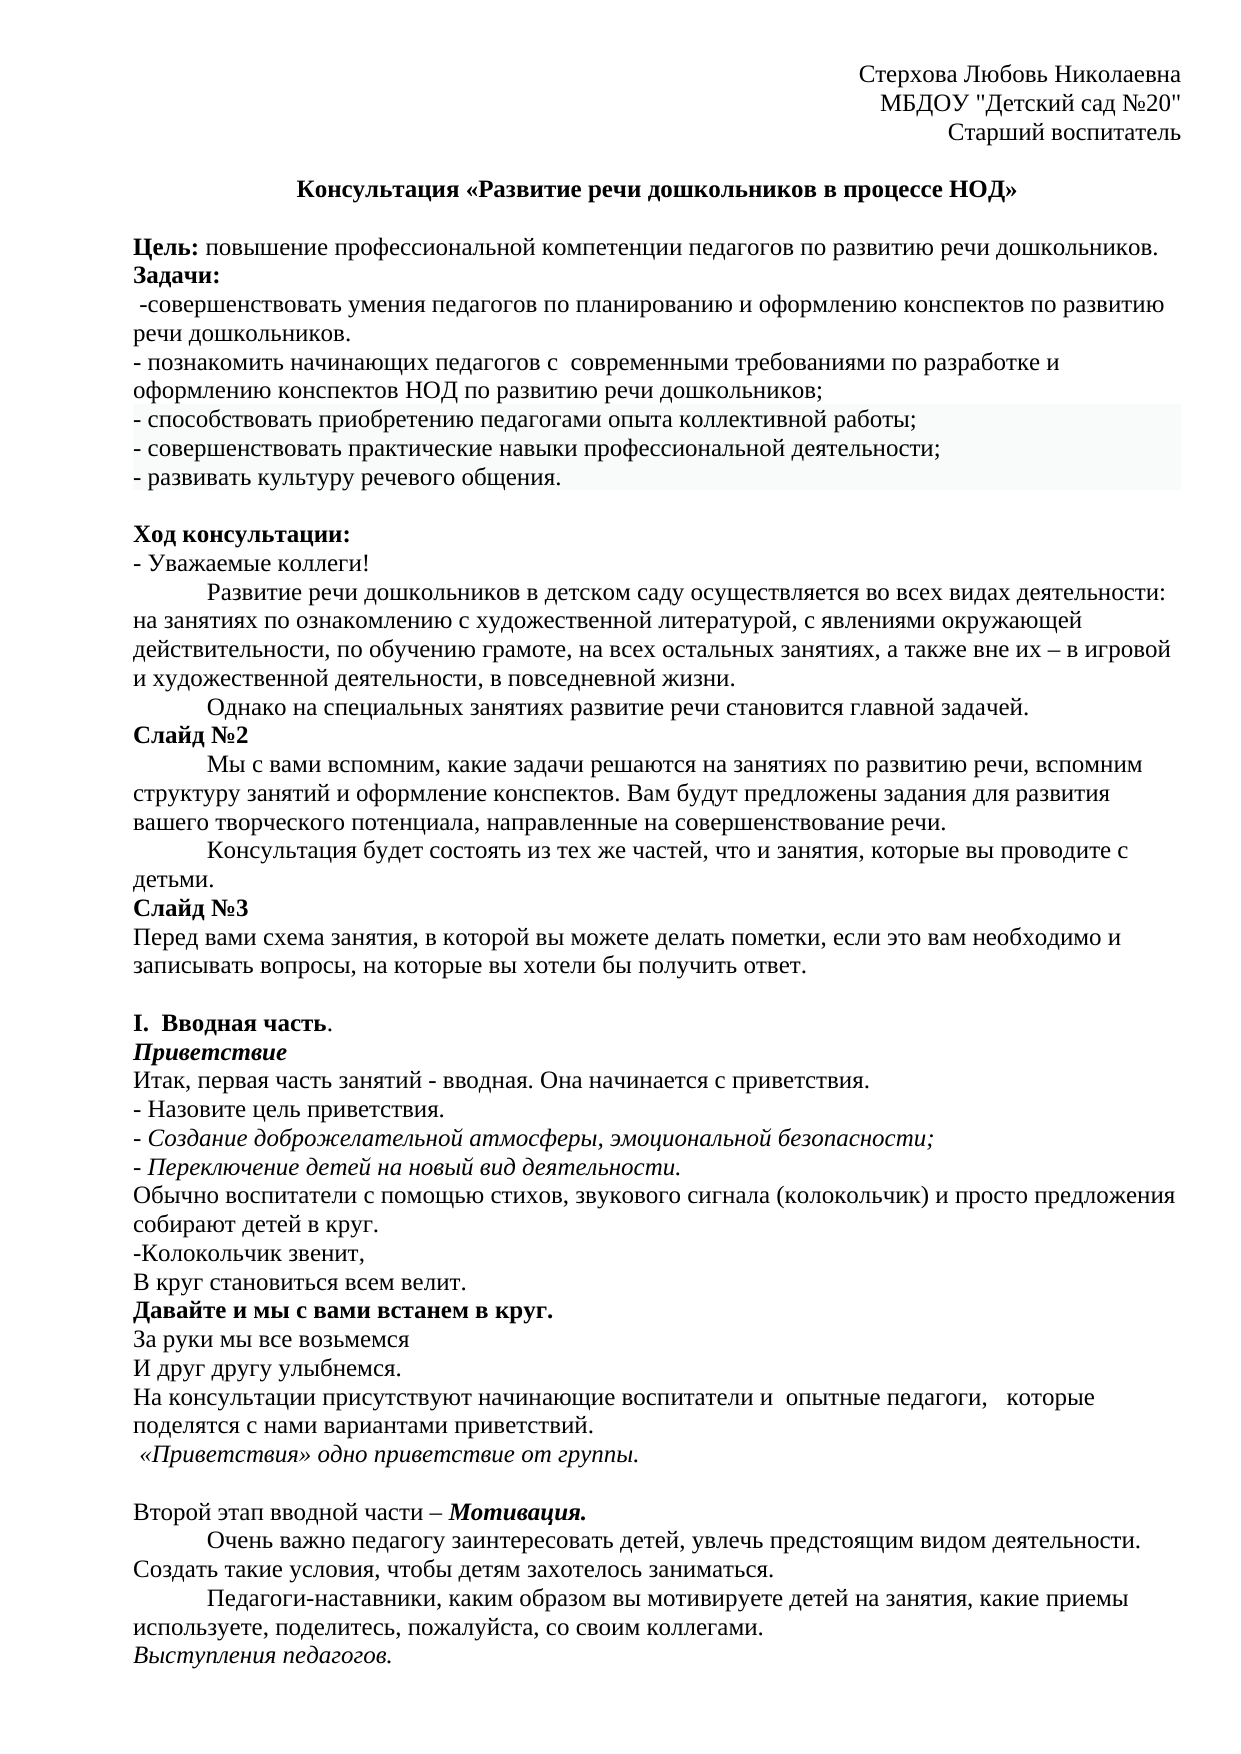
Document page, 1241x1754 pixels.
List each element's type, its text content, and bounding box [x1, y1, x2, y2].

text -совершенствовать умения педагогов по планированию и оформлению конспектов по развитию речи дошкольников. [133, 289, 1181, 347]
text - Переключение детей на новый вид деятельности. [133, 1152, 1181, 1180]
text На консультации присутствуют начинающие воспитатели и опытные педагоги, которые поделятся с нами вариантами приветствий. [133, 1382, 1181, 1439]
text Слайд №3 [133, 893, 1181, 922]
text Консультация «Развитие речи дошкольников в процессе НОД» [133, 174, 1181, 203]
text Выступления педагогов. [133, 1640, 1181, 1669]
text - Создание доброжелательной атмосферы, эмоциональной безопасности; [133, 1123, 1181, 1152]
text - совершенствовать практические навыки профессиональной деятельности; [133, 433, 1181, 462]
text Итак, первая часть занятий - вводная. Она начинается с приветствия. [133, 1065, 1181, 1094]
text - развивать культуру речевого общения. [133, 462, 1181, 490]
text Давайте и мы с вами встанем в круг. [133, 1295, 1181, 1324]
text Стерхова Любовь Николаевна [133, 59, 1181, 88]
text Создать такие условия, чтобы детям захотелось заниматься. [133, 1554, 1181, 1583]
text Обычно воспитатели с помощью стихов, звукового сигнала (колокольчик) и просто предложения собирают детей в круг. [133, 1180, 1181, 1238]
text Цель: повышение профессиональной компетенции педагогов по развитию речи дошкольников. [133, 232, 1181, 260]
text Приветствие [133, 1037, 1181, 1065]
text И друг другу улыбнемся. [133, 1353, 1181, 1382]
text - Назовите цель приветствия. [133, 1094, 1181, 1123]
text Консультация будет состоять из тех же частей, что и занятия, которые вы проводите с детьми. [133, 835, 1181, 893]
text Перед вами схема занятия, в которой вы можете делать пометки, если это вам необходимо и записывать вопросы, на которые вы хотели бы получить ответ. [133, 922, 1181, 979]
text Педагоги-наставники, каким образом вы мотивируете детей на занятия, какие приемы используете, поделитесь, пожалуйста, со своим коллегами. [133, 1583, 1181, 1640]
text - познакомить начинающих педагогов с современными требованиями по разработке и оформлению конспектов НОД по развитию речи дошкольников; [133, 347, 1181, 404]
text Второй этап вводной части – Мотивация. [133, 1497, 1181, 1525]
text Развитие речи дошкольников в детском саду осуществляется во всех видах деятельности: на занятиях по ознакомлению с художественной литературой, с явлениями окружающей действительности, по обучению грамоте, на всех остальных занятиях, а также вне их – в игровой и художественной деятельности, в повседневной жизни. [133, 577, 1181, 692]
text Задачи: [133, 260, 1181, 289]
text - Уважаемые коллеги! [133, 548, 1181, 577]
text Старший воспитатель [133, 117, 1181, 145]
text Ход консультации: [133, 519, 1181, 548]
text Мы с вами вспомним, какие задачи решаются на занятиях по развитию речи, вспомним структуру занятий и оформление конспектов. Вам будут предложены задания для развития вашего творческого потенциала, направленные на совершенствование речи. [133, 749, 1181, 835]
text I. Вводная часть. [133, 1008, 1181, 1037]
text - способствовать приобретению педагогами опыта коллективной работы; [133, 404, 1181, 433]
text «Приветствия» одно приветствие от группы. [133, 1439, 1181, 1468]
text Слайд №2 [133, 720, 1181, 749]
text За руки мы все возьмемся [133, 1324, 1181, 1353]
text Очень важно педагогу заинтересовать детей, увлечь предстоящим видом деятельности. [133, 1525, 1181, 1554]
text В круг становиться всем велит. [133, 1267, 1181, 1295]
text Однако на специальных занятиях развитие речи становится главной задачей. [133, 692, 1181, 720]
text МБДОУ "Детский сад №20" [133, 88, 1181, 117]
text -Колокольчик звенит, [133, 1238, 1181, 1267]
